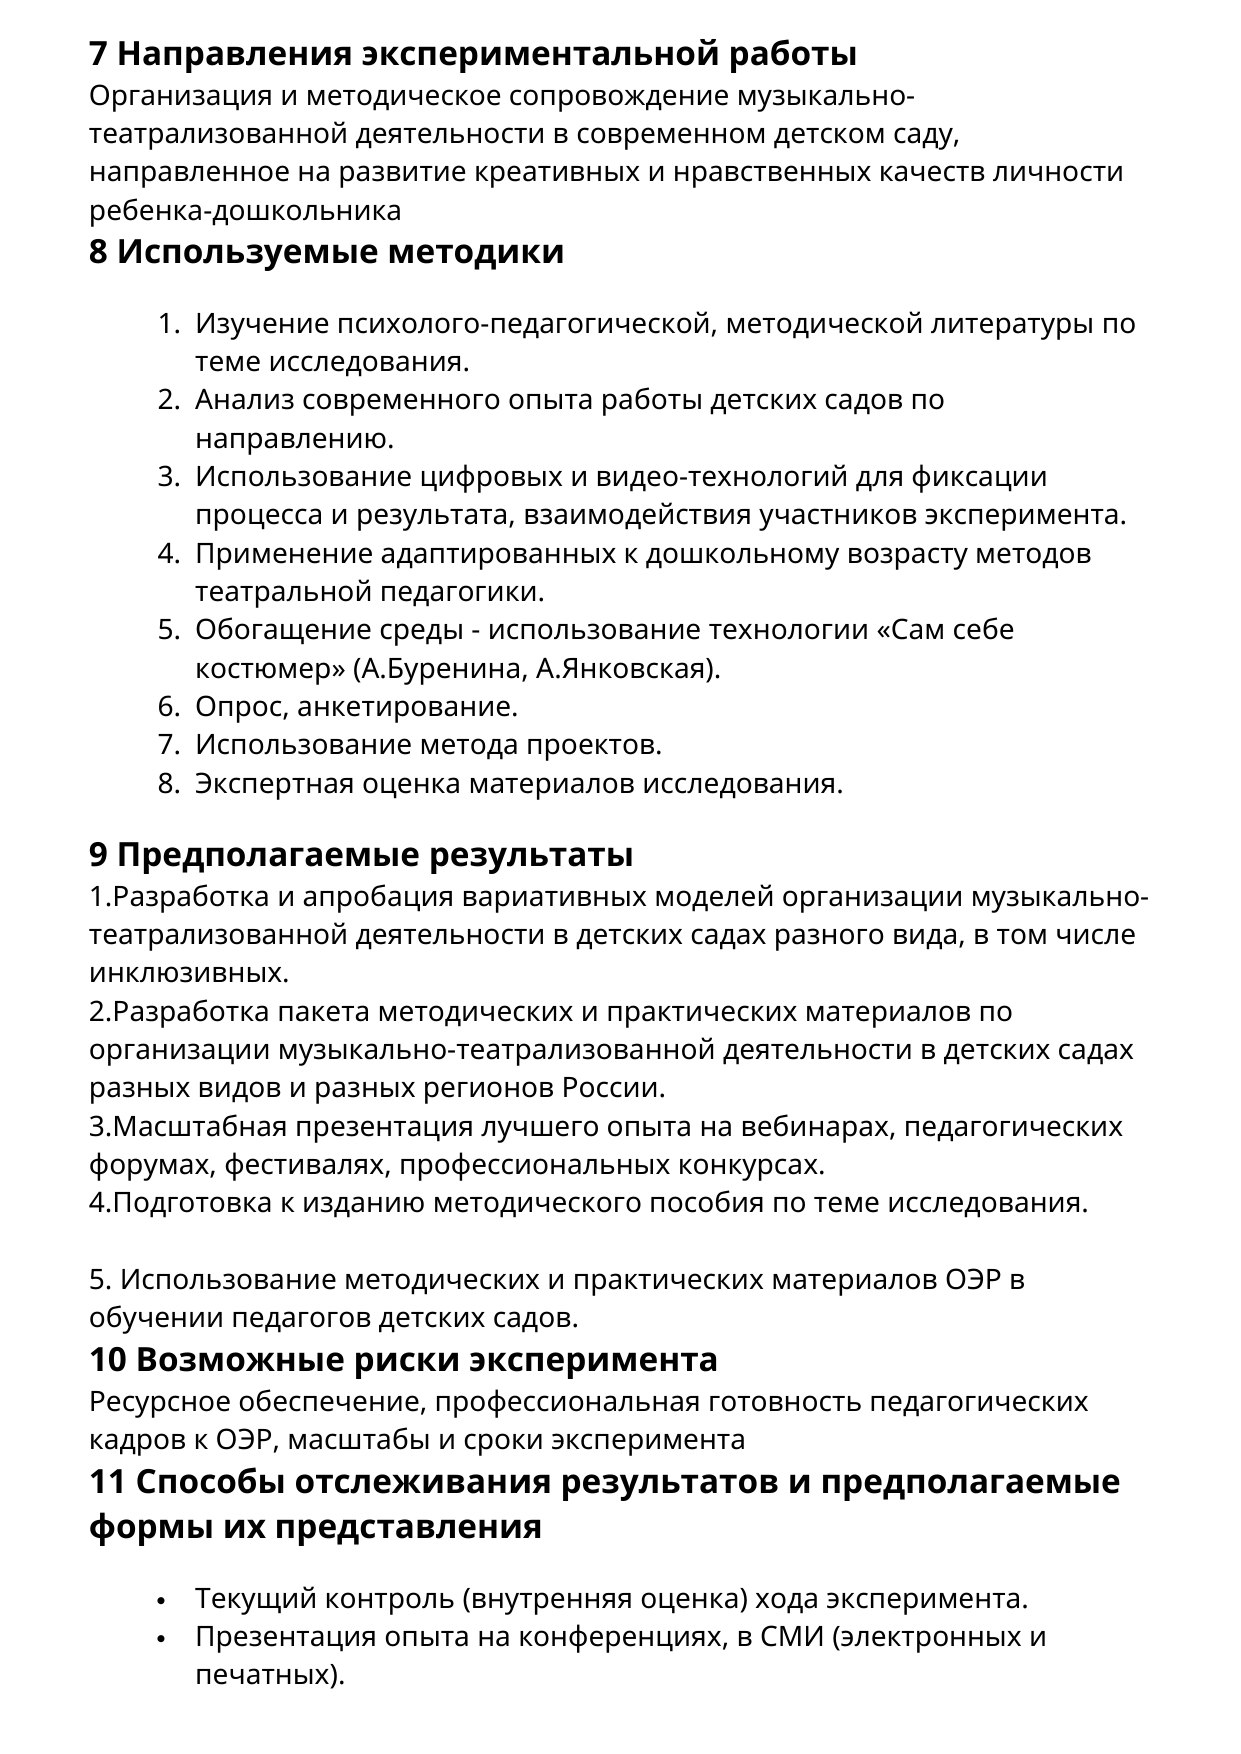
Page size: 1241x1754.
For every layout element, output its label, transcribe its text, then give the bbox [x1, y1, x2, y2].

text Организация и методическое сопровождение музыкально-театрализованной деятельности в современном детском саду, направленное на развитие креативных и нравственных качеств личности ребенка-дошкольника [89, 75, 1152, 228]
text 1.Разработка и апробация вариативных моделей организации музыкально-театрализованной деятельности в детских садах разного вида, в том числе инклюзивных. 2.Разработка пакета методических и практических материалов по организации музыкально-театрализованной деятельности в детских садах разных видов и разных регионов России. 3.Масштабная презентация лучшего опыта на вебинарах, педагогических форумах, фестивалях, профессиональных конкурсах. 4.Подготовка к изданию методического пособия по теме исследования. 5. Использование методических и практических материалов ОЭР в обучении педагогов детских садов. [89, 876, 1152, 1336]
list Опрос, анкетирование. [157, 686, 1152, 724]
list Использование метода проектов. [157, 724, 1152, 763]
text 10 Возможные риски эксперимента [89, 1336, 1152, 1381]
list Обогащение среды - использование технологии «Сам себе костюмер» (А.Буренина, А.Янковская). [157, 609, 1152, 686]
text 8 Используемые методики [89, 228, 1152, 274]
list Анализ современного опыта работы детских садов по направлению. [157, 379, 1152, 456]
text 9 Предполагаемые результаты [89, 830, 1152, 876]
list Применение адаптированных к дошкольному возрасту методов театральной педагогики. [157, 533, 1152, 609]
list Экспертная оценка материалов исследования. [157, 763, 1152, 801]
text 7 Направления экспериментальной работы [89, 29, 1152, 75]
text 11 Способы отслеживания результатов и предполагаемые формы их представления [89, 1458, 1152, 1549]
list Текущий контроль (внутренняя оценка) хода эксперимента. [157, 1578, 1152, 1616]
list Изучение психолого-педагогической, методической литературы по теме исследования. [157, 303, 1152, 379]
list Использование цифровых и видео-технологий для фиксации процесса и результата, взаимодействия участников эксперимента. [157, 456, 1152, 533]
text Ресурсное обеспечение, профессиональная готовность педагогических кадров к ОЭР, масштабы и сроки эксперимента [89, 1381, 1152, 1458]
list Презентация опыта на конференциях, в СМИ (электронных и печатных). [157, 1616, 1152, 1693]
